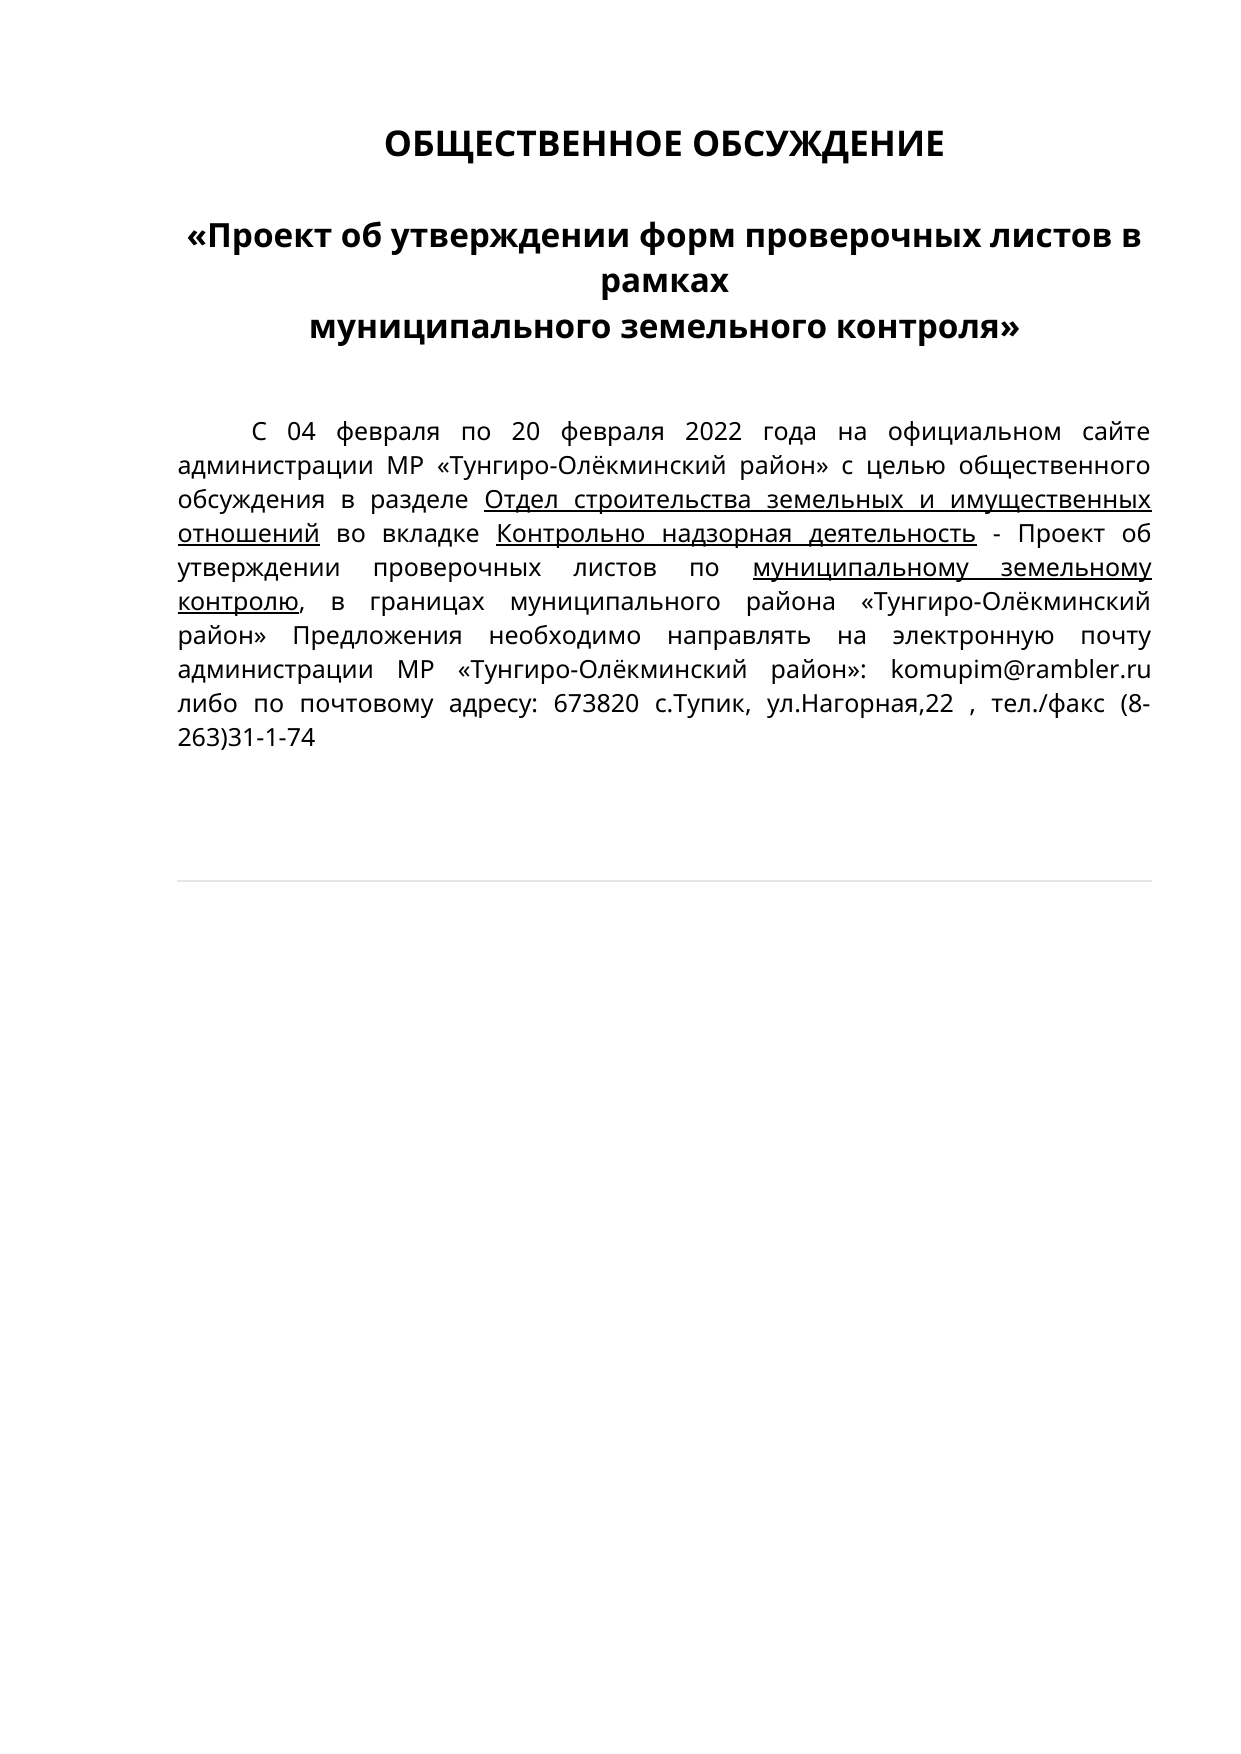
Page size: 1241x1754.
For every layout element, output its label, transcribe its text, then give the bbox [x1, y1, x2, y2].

text ОБЩЕСТВЕННОЕ ОБСУЖДЕНИЕ [177, 118, 1152, 166]
text муниципального земельного контроля» [177, 303, 1152, 348]
text С 04 февраля по 20 февраля 2022 года на официальном сайте администрации МР «Тунгиро-Олёкминский район» с целью общественного обсуждения в разделе Отдел строительства земельных и имущественных отношений во вкладке Контрольно надзорная деятельность - Проект об утверждении проверочных листов по муниципальному земельному контролю, в границах муниципального района «Тунгиро-Олёкминский район» Предложения необходимо направлять на электронную почту администрации МР «Тунгиро-Олёкминский район»: komupim@rambler.ru либо по почтовому адресу: 673820 с.Тупик, ул.Нагорная,22 , тел./факс (8-263)31-1-74 [177, 413, 1152, 754]
text «Проект об утверждении форм проверочных листов в рамках [177, 212, 1152, 303]
